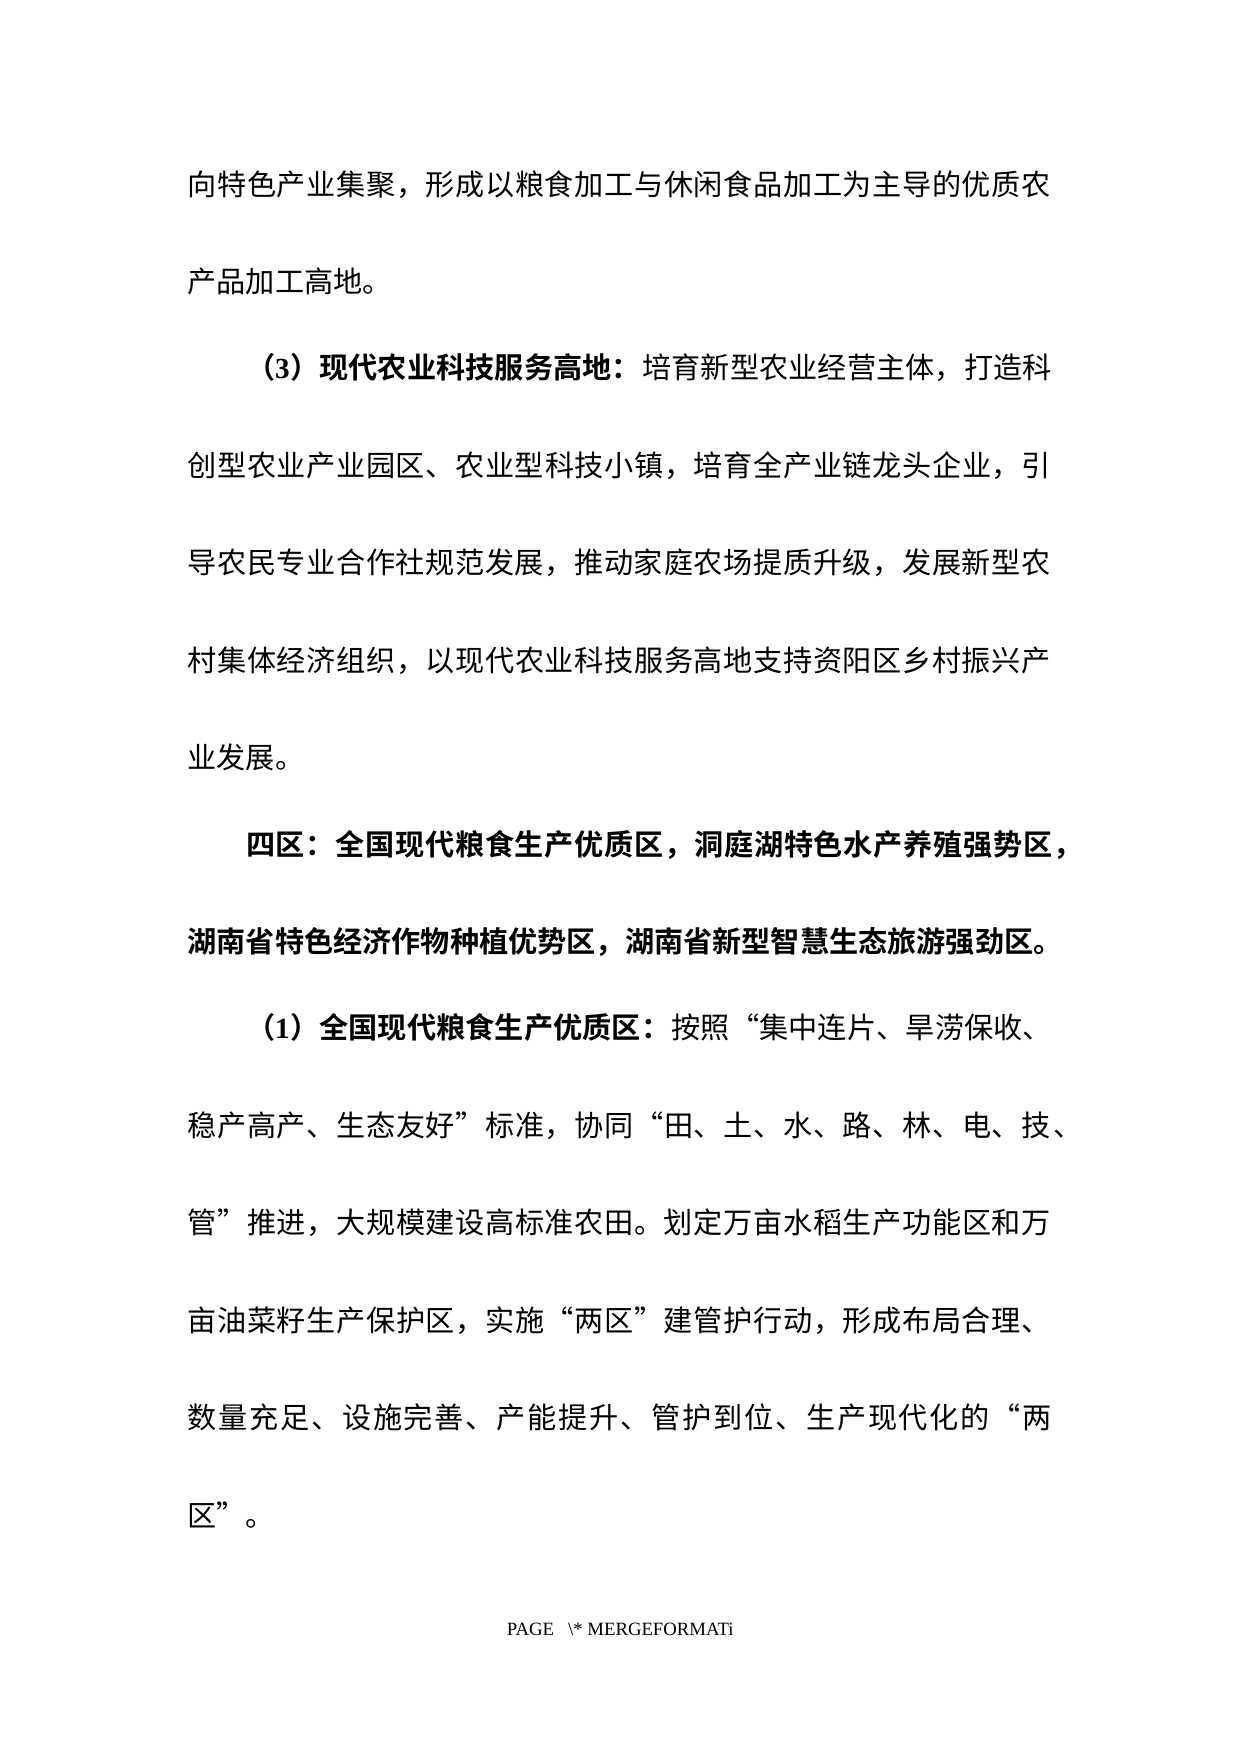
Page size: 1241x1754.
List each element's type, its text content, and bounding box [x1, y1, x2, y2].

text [187, 150, 1053, 312]
text 四区：全国现代粮食生产优质区，洞庭湖特色水产养殖强势区，湖南省特色经济作物种植优势区，湖南省新型智慧生态旅游强劲区。 [187, 810, 1053, 972]
text （3）现代农业科技服务高地：培育新型农业经营主体，打造科创型农业产业园区、农业型科技小镇，培育全产业链龙头企业，引导农民专业合作社规范发展，推动家庭农场提质升级，发展新型农村集体经济组织，以现代农业科技服务高地支持资阳区乡村振兴产业发展。 [187, 334, 1053, 789]
text （1）全国现代粮食生产优质区：按照“集中连片、旱涝保收、稳产高产、生态友好”标准，协同“田、土、水、路、林、电、技、管”推进，大规模建设高标准农田。划定万亩水稻生产功能区和万亩油菜籽生产保护区，实施“两区”建管护行动，形成布局合理、数量充足、设施完善、产能提升、管护到位、生产现代化的“两区”。 [187, 993, 1053, 1546]
